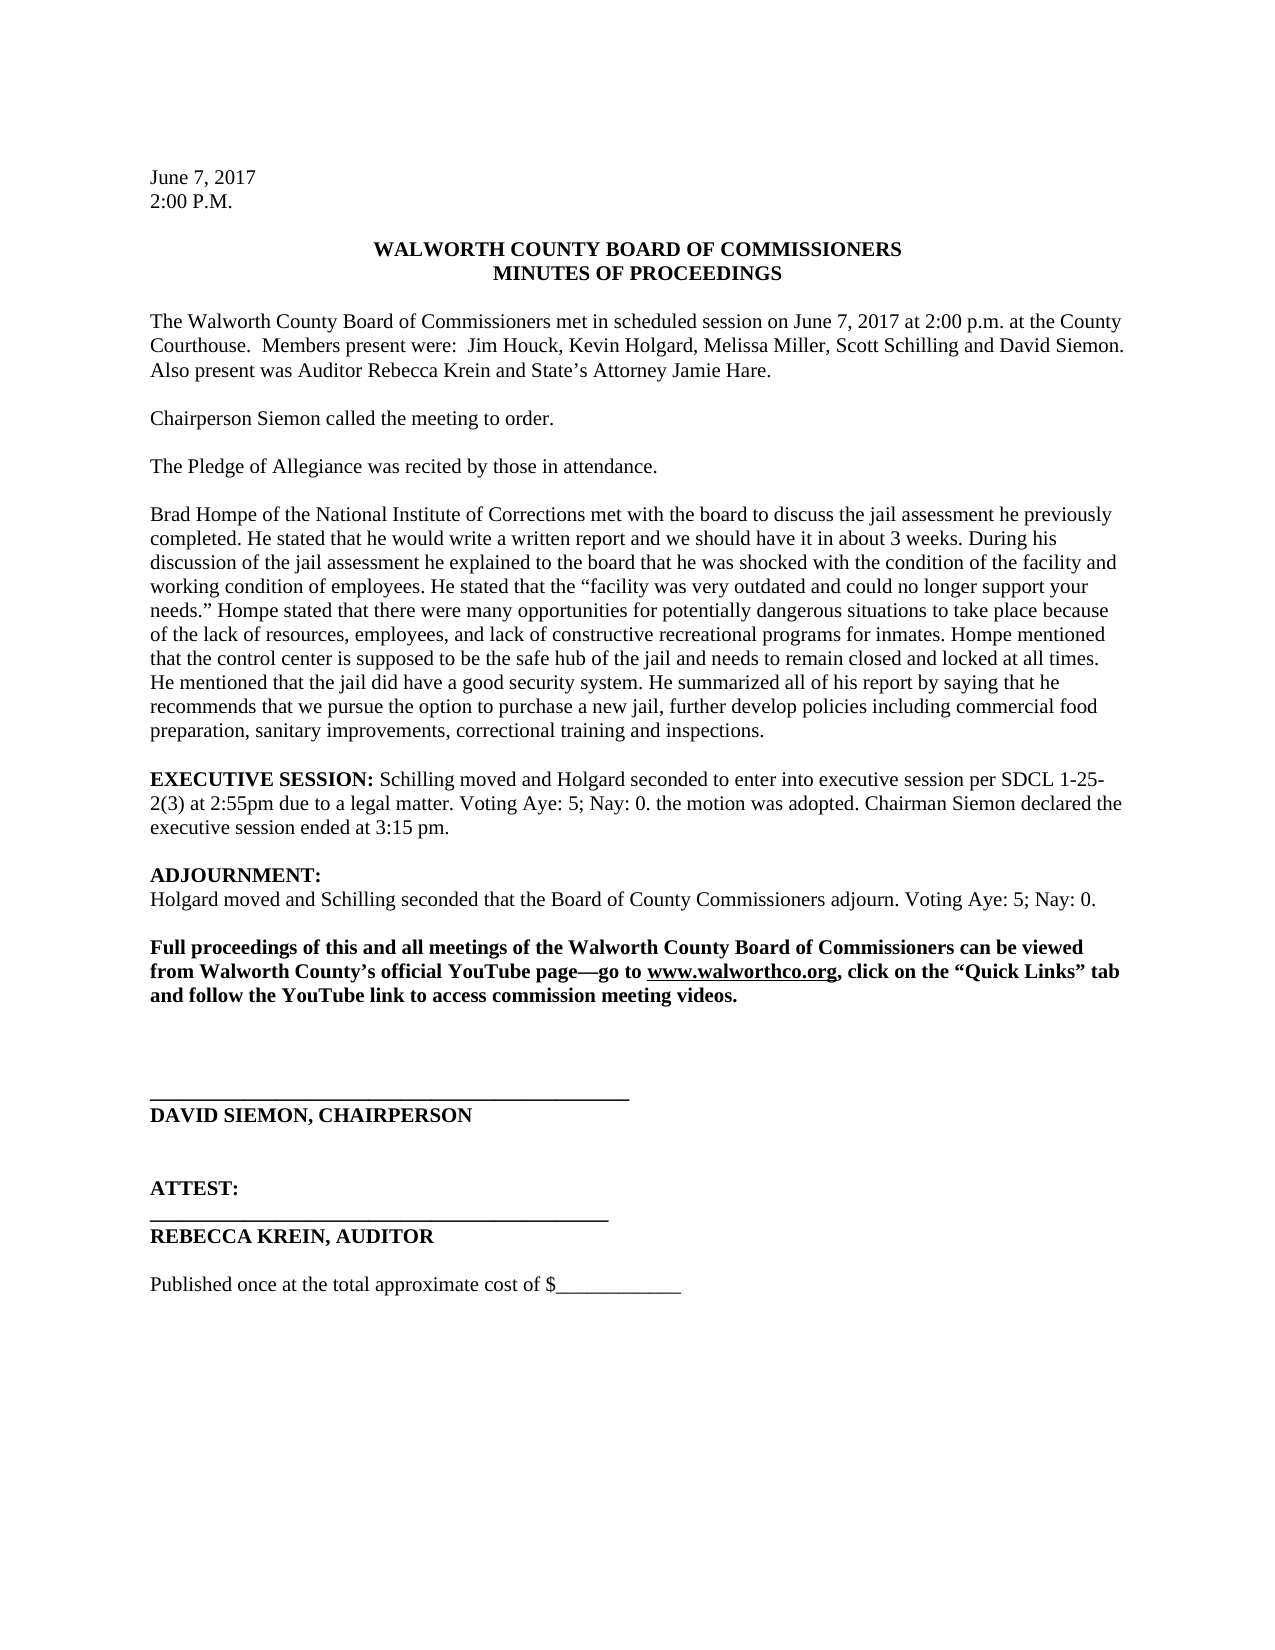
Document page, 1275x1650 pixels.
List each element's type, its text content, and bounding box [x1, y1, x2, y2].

text WALWORTH OF COMMISSIONERS [150, 237, 1125, 261]
text June 7, 2017 [150, 165, 1125, 189]
text Brad Hompe of the National Institute of Corrections met with the board to discuss the jail assessment he previously completed. He stated that he would write a written report and we should have it in about 3 weeks. During his discussion of the jail assessment he explained to the board that he was shocked with the condition of the facility and working condition of employees. He stated that the “facility was very outdated and could no longer support your needs.” Hompe stated that there were many opportunities for potentially dangerous situations to take place because of the lack of resources, employees, and lack of constructive recreational programs for inmates. Hompe mentioned that the control center is supposed to be the safe hub of the jail and needs to remain closed and locked at all times. He mentioned that the jail did have a good security system. He summarized all of his report by saying that he recommends that we pursue the option to purchase a new jail, further develop policies including commercial food preparation, sanitary improvements, correctional training and inspections. [150, 502, 1125, 742]
text Published once at the total approximate cost of $____________ [150, 1272, 1125, 1296]
text ATTEST: [150, 1176, 1125, 1200]
text The Pledge of Allegiance was recited by those in attendance. [150, 454, 1125, 478]
text ____________________________________________ [150, 1200, 1125, 1224]
text REBECCA KREIN, AUDITOR [150, 1224, 1125, 1248]
text Full proceedings of this and all meetings of the Walworth County Board of Commissioners can be viewed from Walworth County’s official YouTube page—go to www.walworthco.org, click on the “Quick Links” tab and follow the YouTube link to access commission meeting videos. [150, 935, 1125, 1007]
text Chairperson Siemon called the meeting to order. [150, 406, 1125, 430]
text EXECUTIVE SESSION: Schilling moved and Holgard seconded to enter into executive session per SDCL 1-25-2(3) at 2:55pm due to a legal matter. Voting Aye: 5; Nay: 0. the motion was adopted. Chairman Siemon declared the executive session ended at 3:15 pm. [150, 767, 1125, 839]
text DAVID SIEMON, CHAIRPERSON [150, 1103, 1125, 1127]
text MINUTES OF PROCEEDINGS [150, 261, 1125, 285]
text ______________________________________________ [150, 1079, 1125, 1103]
text ADJOURNMENT: [150, 863, 1125, 887]
text 2:00 P.M. [150, 189, 1125, 213]
text Holgard moved and Schilling seconded that the Board of County Commissioners adjourn. Voting Aye: 5; Nay: 0. [150, 887, 1125, 911]
text The Walworth County Board of Commissioners met in scheduled session on June 7, 2017 at 2:00 p.m. at the County Courthouse. Members present were: Jim Houck, Kevin Holgard, Melissa Miller, Scott Schilling and David Siemon. Also present was Auditor Rebecca Krein and State’s Attorney Jamie Hare. [150, 309, 1125, 382]
